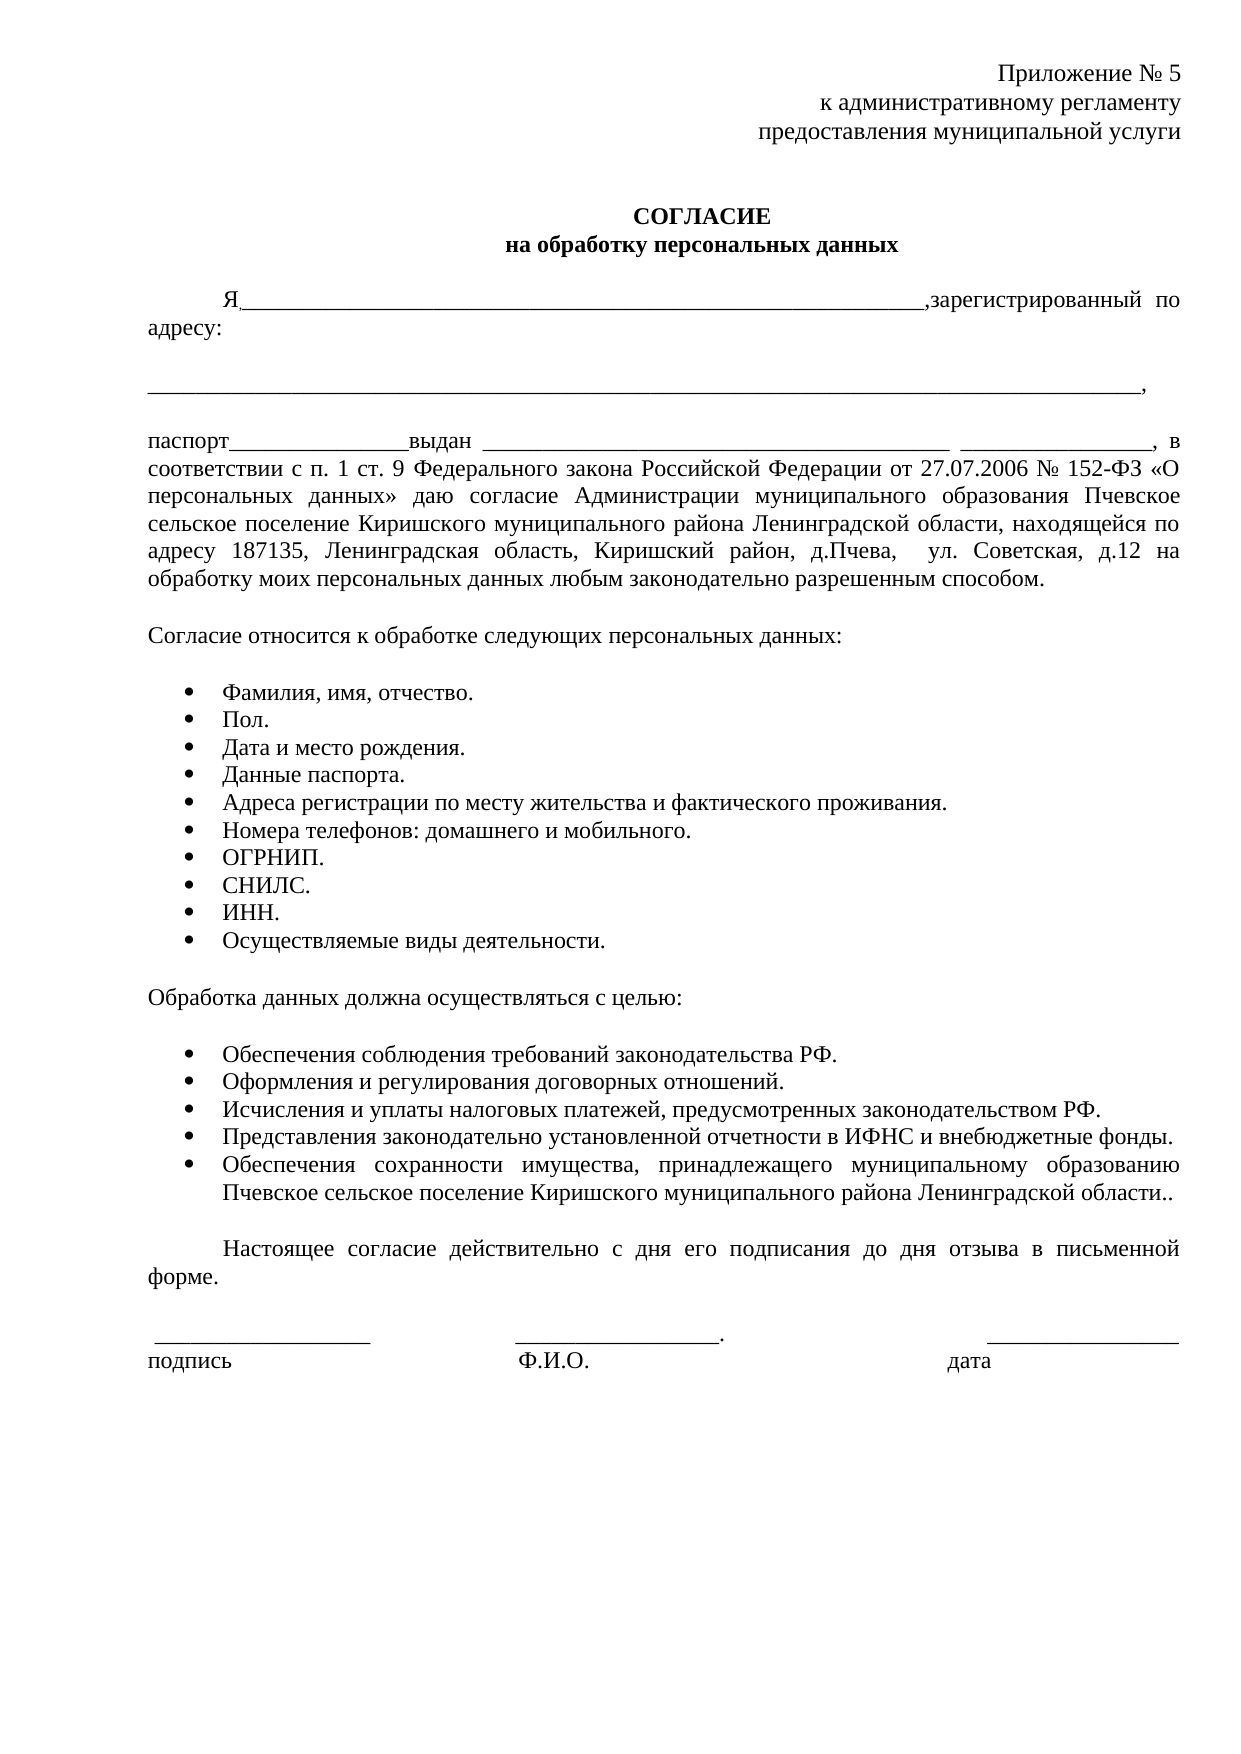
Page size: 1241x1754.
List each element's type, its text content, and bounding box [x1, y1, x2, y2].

list Осуществляемые виды деятельности. [185, 926, 1181, 954]
text Настоящее согласие действительно с дня его подписания до дня отзыва в письменной форме. [148, 1234, 1181, 1289]
text на обработку персональных данных [148, 230, 1181, 257]
text предоставления муниципальной услуги [148, 116, 1181, 144]
list Адреса регистрации по месту жительства и фактического проживания. [185, 788, 1181, 816]
text ___________________________________________________________________________________, [148, 369, 1181, 397]
list Обеспечения сохранности имущества, принадлежащего муниципальному образованию Пчевское сельское поселение Киришского муниципального района Ленинградской области.. [185, 1150, 1181, 1205]
list Данные паспорта. [185, 760, 1181, 788]
text к административному регламенту [148, 87, 1181, 116]
text паспорт_______________выдан _______________________________________ ________________, в соответствии с п. 1 ст. 9 Федерального закона Российской Федерации от 27.07.2006 № 152-ФЗ «О персональных данных» даю согласие Администрации муниципального образования Пчевское сельское поселение Киришского муниципального района Ленинградской области, находящейся по адресу 187135, Ленинградская область, Киришский район, д.Пчева, ул. Советская, д.12 на обработку моих персональных данных любым законодательно разрешенным способом. [148, 426, 1181, 592]
list ИНН. [185, 898, 1181, 926]
list Обеспечения соблюдения требований законодательства РФ. [185, 1039, 1181, 1067]
text СОГЛАСИЕ [148, 202, 1181, 230]
list Фамилия, имя, отчество. [185, 678, 1181, 705]
text Приложение № 5 [148, 58, 1181, 87]
list Представления законодательно установленной отчетности в ИФНС и внебюджетные фонды. [185, 1122, 1181, 1150]
list Пол. [185, 705, 1181, 733]
text Обработка данных должна осуществляться с целью: [148, 983, 1181, 1010]
text __________________ _________________. ________________ подпись Ф.И.О. дата [148, 1319, 1181, 1374]
list ОГРНИП. [185, 843, 1181, 871]
list Оформления и регулирования договорных отношений. [185, 1067, 1181, 1095]
text Согласие относится к обработке следующих персональных данных: [148, 621, 1181, 648]
list СНИЛС. [185, 871, 1181, 898]
list Исчисления и уплаты налоговых платежей, предусмотренных законодательством РФ. [185, 1095, 1181, 1122]
text Я,_________________________________________________________,зарегистрированный по адресу: [148, 285, 1181, 340]
list Номера телефонов: домашнего и мобильного. [185, 816, 1181, 843]
list Дата и место рождения. [185, 733, 1181, 760]
